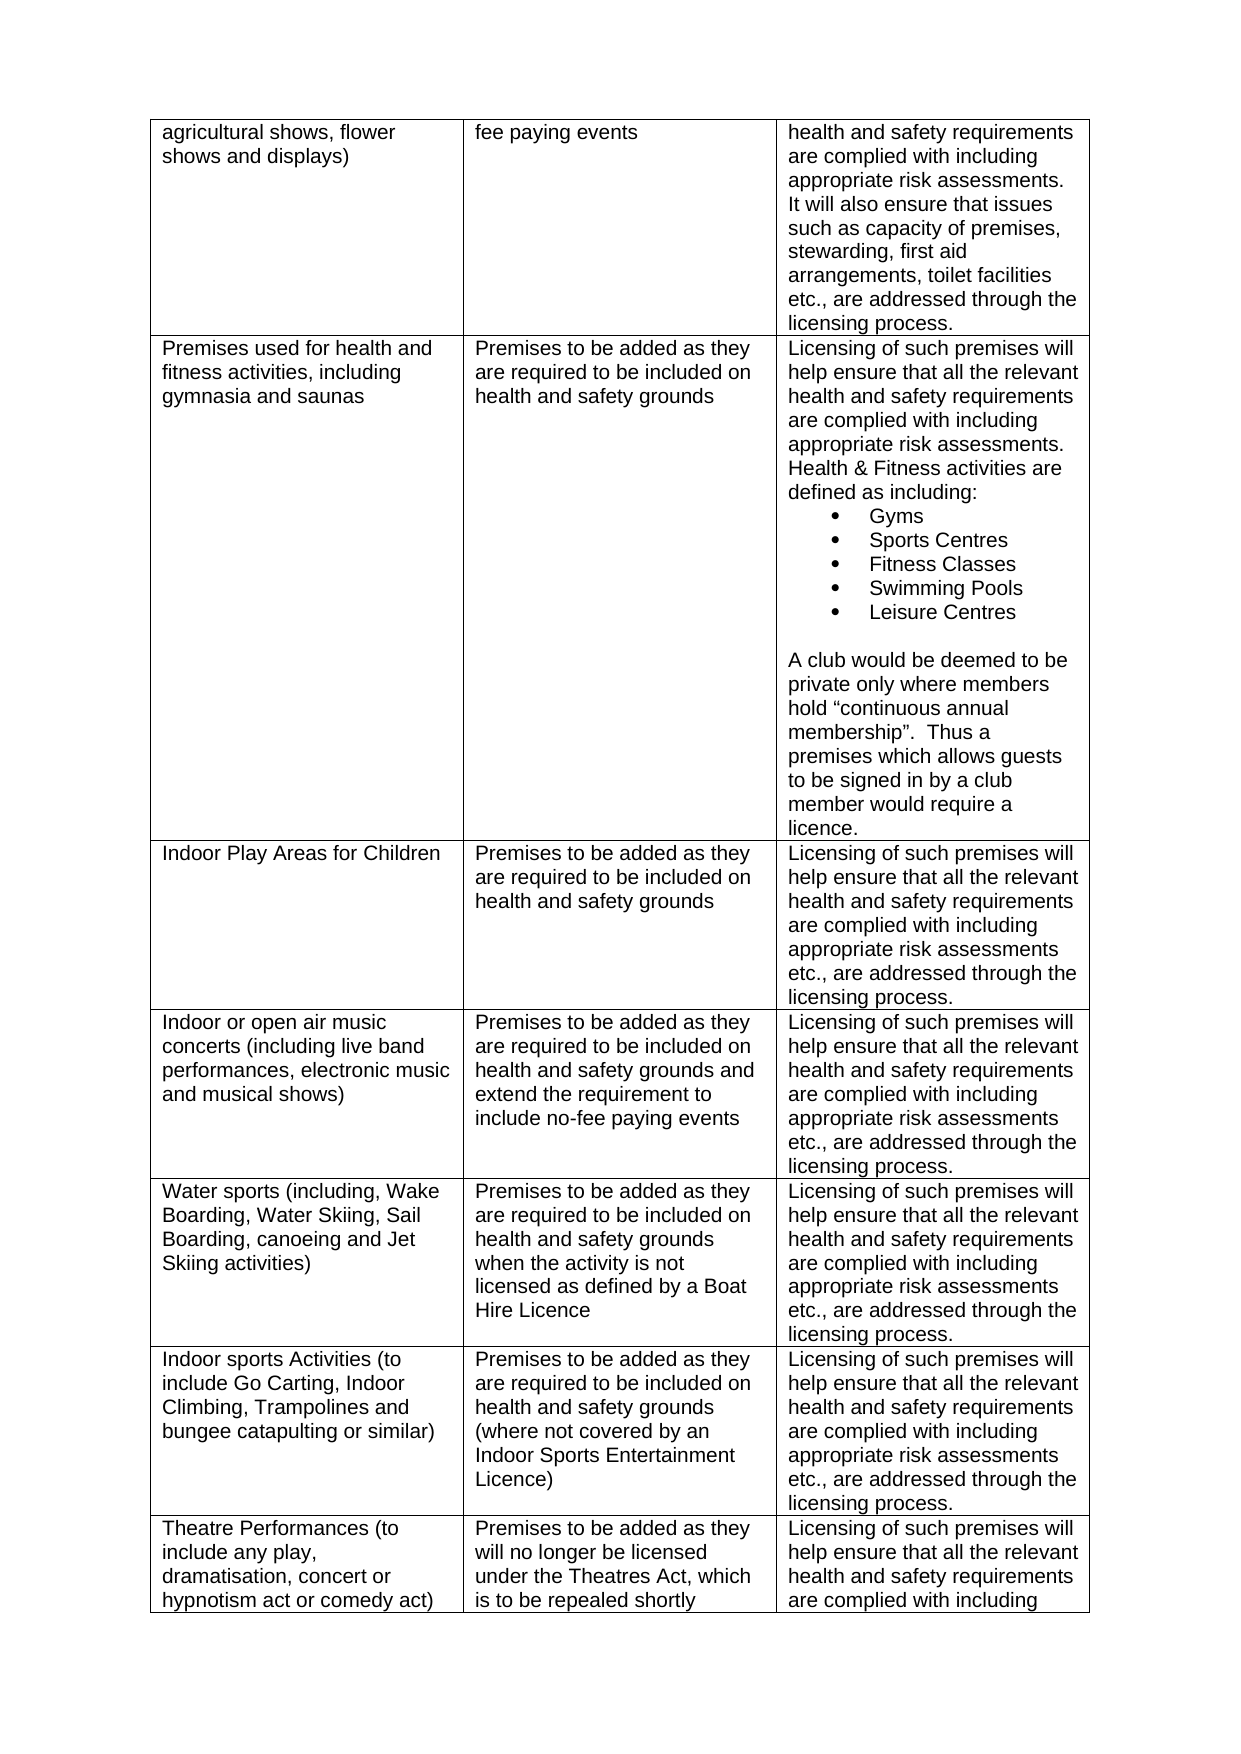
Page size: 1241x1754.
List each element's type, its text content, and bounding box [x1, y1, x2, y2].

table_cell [777, 1516, 1089, 1612]
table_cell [151, 120, 463, 335]
table_cell Indoor Play Areas for Children [151, 841, 463, 1009]
table_cell Water sports (including, Wake Boarding, Water Skiing, Sail Boarding, canoeing and Jet Skiing activities) [151, 1179, 463, 1346]
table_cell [151, 1516, 463, 1612]
table_cell Premises to be added as they are required to be included on health and safety grounds [464, 841, 776, 1009]
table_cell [777, 120, 1089, 335]
table_cell Premises to be added as they are required to be included on health and safety grounds [464, 336, 776, 840]
table_cell Premises to be added as they are required to be included on health and safety grounds (where not covered by an Indoor Sports Entertainment Licence) [464, 1347, 776, 1515]
table_cell Premises used for health and fitness activities, including gymnasia and saunas [151, 336, 463, 840]
table_cell Premises to be added as they are required to be included on health and safety grounds when the activity is not licensed as defined by a Boat Hire Licence [464, 1179, 776, 1346]
table_cell Premises to be added as they are required to be included on health and safety grounds and extend the requirement to include no-fee paying events [464, 1010, 776, 1177]
table_cell Indoor or open air music concerts (including live band performances, electronic music and musical shows) [151, 1010, 463, 1177]
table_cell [464, 120, 776, 335]
table_cell Indoor sports Activities (to include Go Carting, Indoor Climbing, Trampolines and bungee catapulting or similar) [151, 1347, 463, 1515]
table_cell Licensing of such premises will help ensure that all the relevant health and safety requirements are complied with including appropriate risk assessments. Health & Fitness activities are defined as including: Gyms Sports Centres Fitness Classes Swimming Pools Leisure Centres A club would be deemed to be private only where members hold “continuous annual membership”. Thus a premises which allows guests to be signed in by a club member would require a licence. [777, 336, 1089, 840]
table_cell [464, 1516, 776, 1612]
